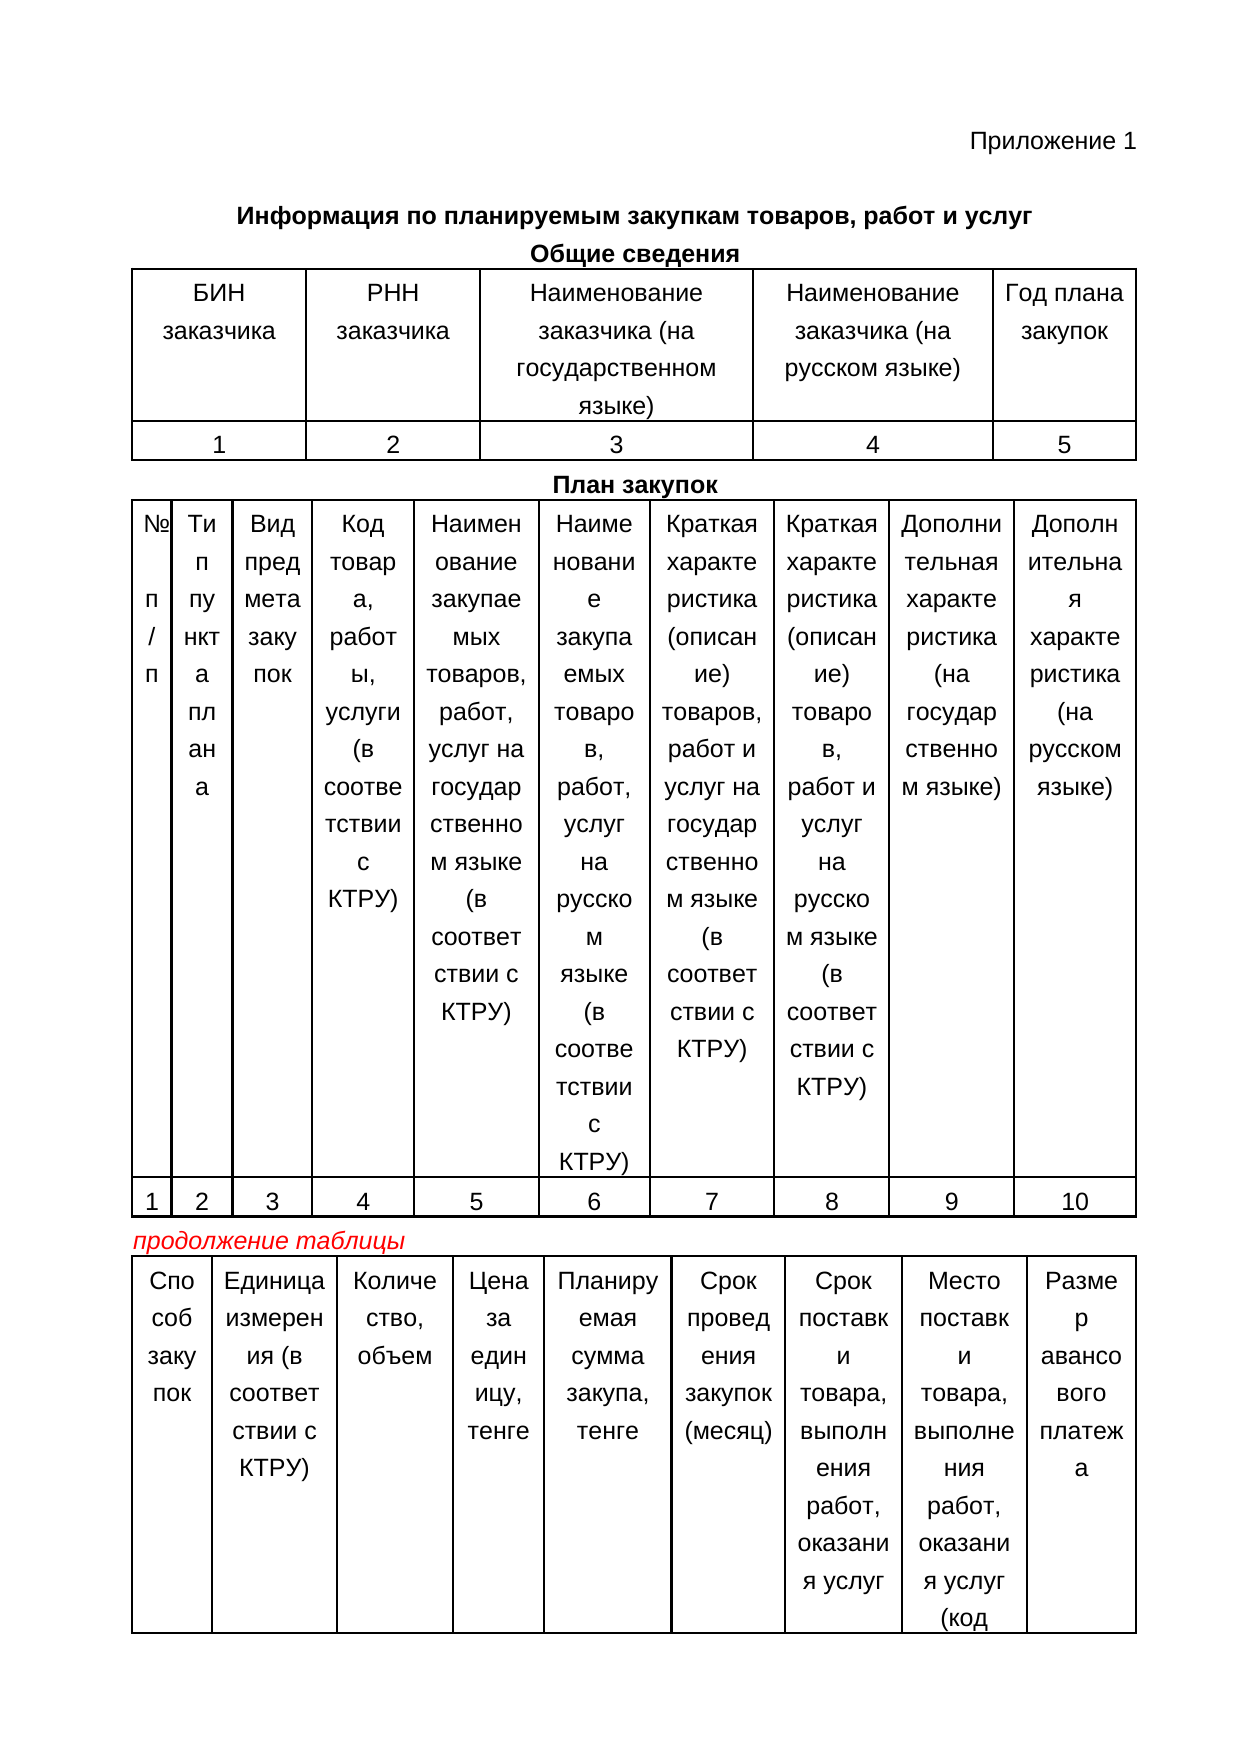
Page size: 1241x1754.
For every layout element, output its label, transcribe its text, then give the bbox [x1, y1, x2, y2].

table_cell 10 [1015, 1178, 1135, 1215]
table_cell 3 [234, 1178, 311, 1215]
table_header Краткая характеристика (описание) товаров, работ и услуг на государственном языке (в соответствии с КТРУ) [651, 501, 773, 1176]
table_header Наименование заказчика (на русском языке) [754, 270, 992, 419]
table_cell 5 [415, 1178, 538, 1215]
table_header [786, 1257, 901, 1632]
table_header Краткая характеристика (описание) товаров, работ и услуг на русском языке (в соответствии с КТРУ) [775, 501, 888, 1176]
table_cell 1 [133, 1178, 170, 1215]
text Общие сведения [133, 230, 1137, 267]
text План закупок [133, 461, 1137, 499]
table_header Код товара, работы, услуги (в соответствии с КТРУ) [313, 501, 413, 1176]
table_header Год плана закупок [994, 270, 1135, 419]
table_header № п/п [133, 501, 170, 1176]
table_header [903, 1257, 1026, 1632]
table_header Способ закупок [133, 1257, 211, 1632]
table_cell 1 [133, 422, 305, 459]
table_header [545, 1257, 670, 1632]
table_cell 6 [540, 1178, 649, 1215]
text Информация по планируемым закупкам товаров, работ и услуг [133, 192, 1137, 230]
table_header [1028, 1257, 1135, 1632]
table_header Дополнительная характеристика (на государственном языке) [890, 501, 1013, 1176]
table_header Наименование закупаемых товаров, работ, услуг на государственном языке (в соответствии с КТРУ) [415, 501, 538, 1176]
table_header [454, 1257, 543, 1632]
table_header Дополнительная характеристика (на русском языке) [1015, 501, 1135, 1176]
table_cell 2 [173, 1178, 231, 1215]
table_cell 5 [994, 422, 1135, 459]
text Приложение 1 [133, 117, 1137, 155]
table_header Наименование заказчика (на государственном языке) [481, 270, 752, 419]
table_cell 4 [313, 1178, 413, 1215]
table_header Тип пункта плана [173, 501, 231, 1176]
text продолжение таблицы [133, 1218, 1137, 1255]
table_cell 4 [754, 422, 992, 459]
table_header Вид предмета закупок [234, 501, 311, 1176]
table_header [673, 1257, 784, 1632]
table_cell 3 [481, 422, 752, 459]
table_header Количество, объем [338, 1257, 452, 1632]
table_header БИН заказчика [133, 270, 305, 419]
table_header РНН заказчика [307, 270, 479, 419]
table_cell 7 [651, 1178, 773, 1215]
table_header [213, 1257, 336, 1632]
table_cell 2 [307, 422, 479, 459]
table_header Наименование закупаемых товаров, работ, услуг на русском языке (в соответствии с КТРУ) [540, 501, 649, 1176]
table_cell 8 [775, 1178, 888, 1215]
table_cell 9 [890, 1178, 1013, 1215]
